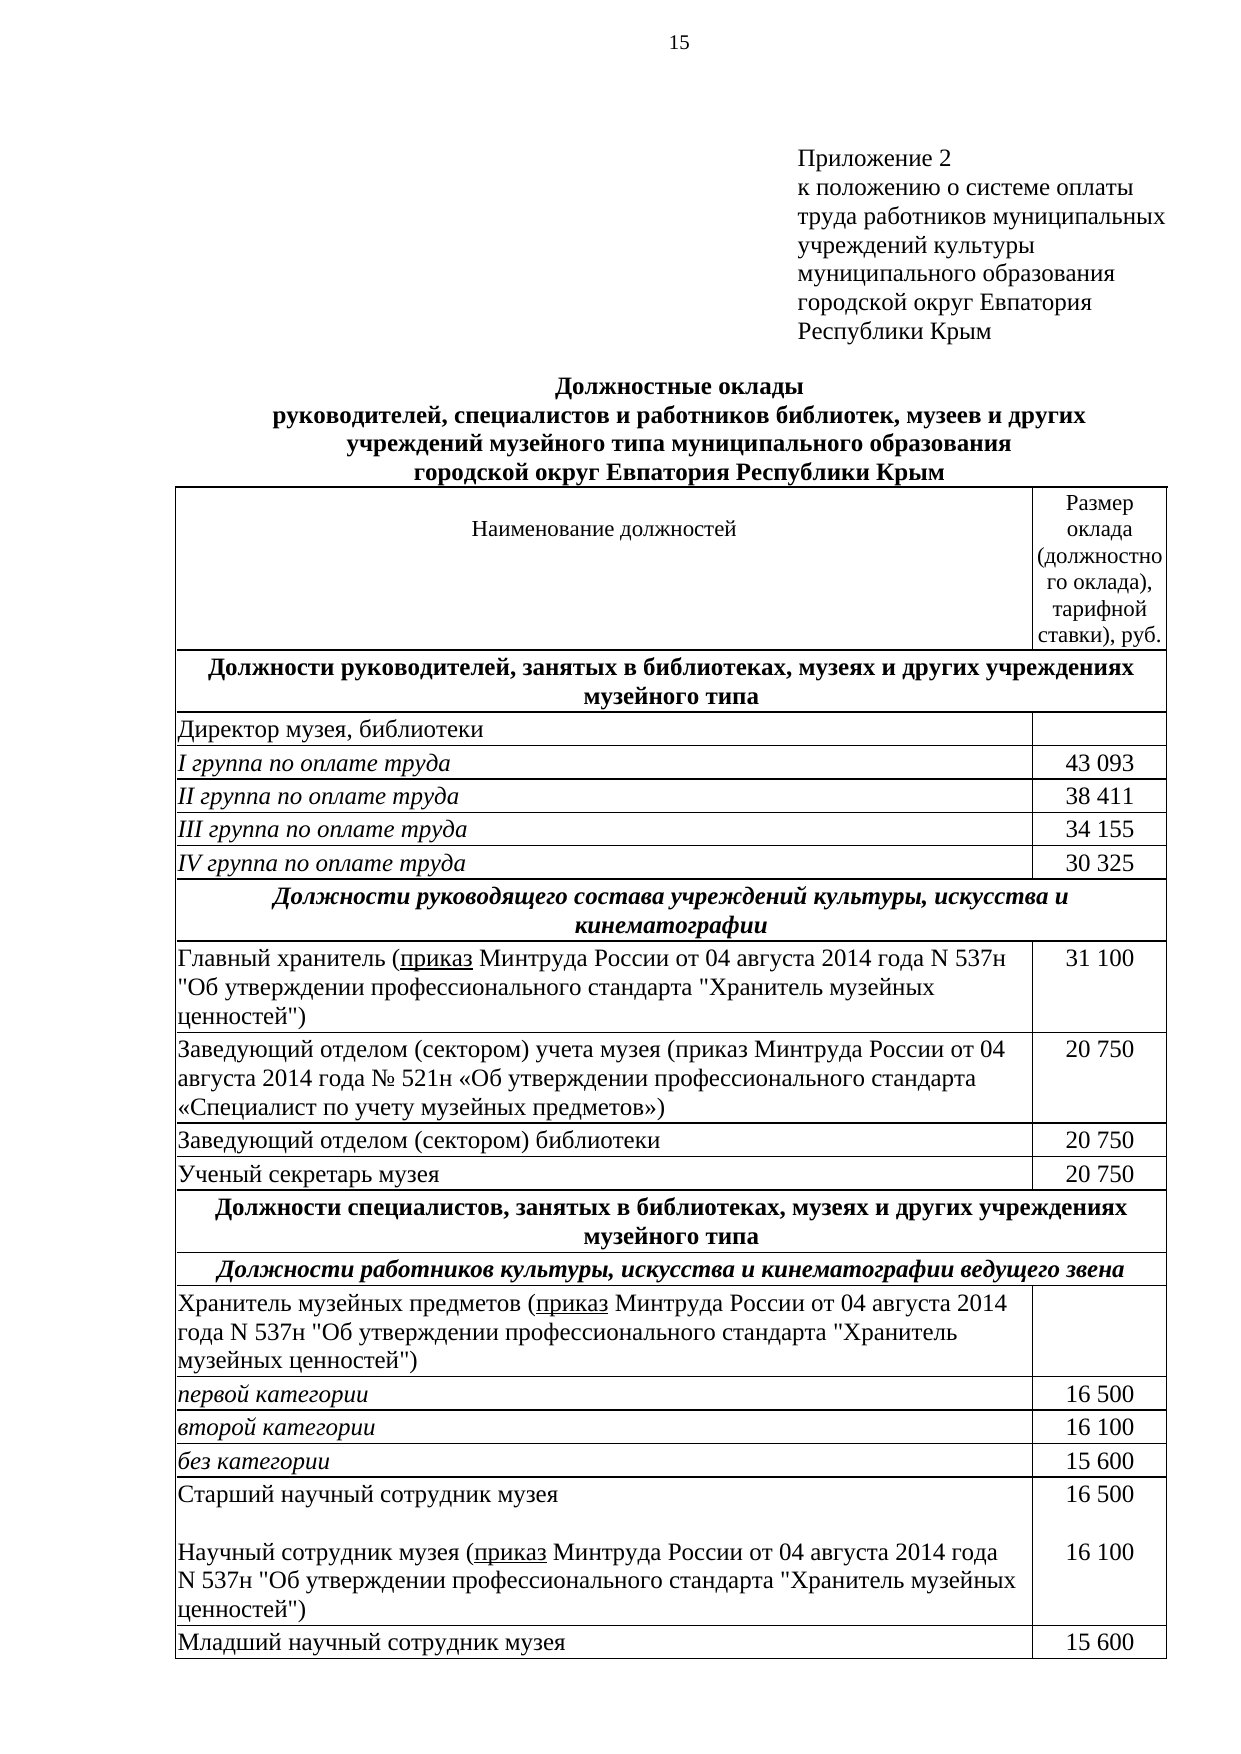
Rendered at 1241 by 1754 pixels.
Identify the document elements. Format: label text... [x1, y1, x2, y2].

table_cell Хранитель музейных предметов (приказ Минтруда России от 04 августа 2014 года N 537н "Об утверждении профессионального стандарта "Хранитель музейных ценностей") [176, 1286, 1032, 1376]
table_cell Директор музея, библиотеки [176, 712, 1032, 744]
table_cell без категории [176, 1444, 1032, 1476]
table_cell Должности руководящего состава учреждений культуры, искусства и кинематографии [176, 879, 1166, 940]
text руководителей, специалистов и работников библиотек, музеев и других [177, 400, 1181, 428]
table_cell Старший научный сотрудник музея Научный сотрудник музея (приказ Минтруда России от 04 августа 2014 года N 537н "Об утверждении профессионального стандарта "Хранитель музейных ценностей") [176, 1477, 1032, 1624]
table_cell Ученый секретарь музея [176, 1157, 1032, 1189]
table_cell II группа по оплате труда [176, 779, 1032, 811]
table_cell [1033, 1286, 1166, 1376]
table_cell первой категории [176, 1377, 1032, 1409]
table_cell Должности работников культуры, искусства и кинематографии ведущего звена [176, 1253, 1166, 1285]
table_cell [1033, 713, 1166, 744]
table_cell 15 600 [1033, 1626, 1166, 1657]
table_cell III группа по оплате труда [176, 813, 1032, 845]
table_cell 30 325 [1033, 846, 1166, 878]
table_cell Должности специалистов, занятых в библиотеках, музеях и других учреждениях музейного типа [176, 1190, 1166, 1251]
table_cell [176, 1626, 1032, 1657]
text Должностные оклады [177, 371, 1181, 400]
table_cell 15 600 [1033, 1444, 1166, 1476]
table_cell IV группа по оплате труда [176, 846, 1032, 878]
text учреждений музейного типа муниципального образования [177, 428, 1181, 457]
table_cell Должности руководителей, занятых в библиотеках, музеях и других учреждениях музейного типа [176, 650, 1166, 711]
table_cell 20 750 [1033, 1033, 1166, 1122]
text городской округ Евпатория Республики Крым [177, 457, 1181, 486]
text Приложение 2 к положению о системе оплаты труда работников муниципальных учреждений культуры муниципального образования [797, 143, 1181, 287]
table_header Наименование должностей [176, 488, 1032, 649]
table_cell 43 093 [1033, 746, 1166, 778]
table_cell 38 411 [1033, 780, 1166, 811]
table_cell Заведующий отделом (сектором) библиотеки [176, 1123, 1032, 1156]
table_cell 34 155 [1033, 813, 1166, 845]
table_cell I группа по оплате труда [176, 746, 1032, 778]
table_cell 31 100 [1033, 942, 1166, 1031]
table_cell 20 750 [1033, 1124, 1166, 1156]
table_cell 20 750 [1033, 1157, 1166, 1189]
table_cell 16 500 [1033, 1377, 1166, 1409]
table_cell 16 500 16 100 [1033, 1478, 1166, 1624]
table_cell второй категории [176, 1410, 1032, 1443]
table_cell 16 100 [1033, 1411, 1166, 1443]
table_cell Заведующий отделом (сектором) учета музея (приказ Минтруда России от 04 августа 2014 года № 521н «Об утверждении профессионального стандарта «Специалист по учету музейных предметов») [176, 1033, 1032, 1122]
table_header Размер оклада (должностного оклада), тарифной ставки), руб. [1033, 488, 1166, 649]
table_cell Главный хранитель (приказ Минтруда России от 04 августа 2014 года N 537н "Об утверждении профессионального стандарта "Хранитель музейных ценностей") [176, 941, 1032, 1031]
text городской округ Евпатория Республики Крым [797, 287, 1181, 345]
